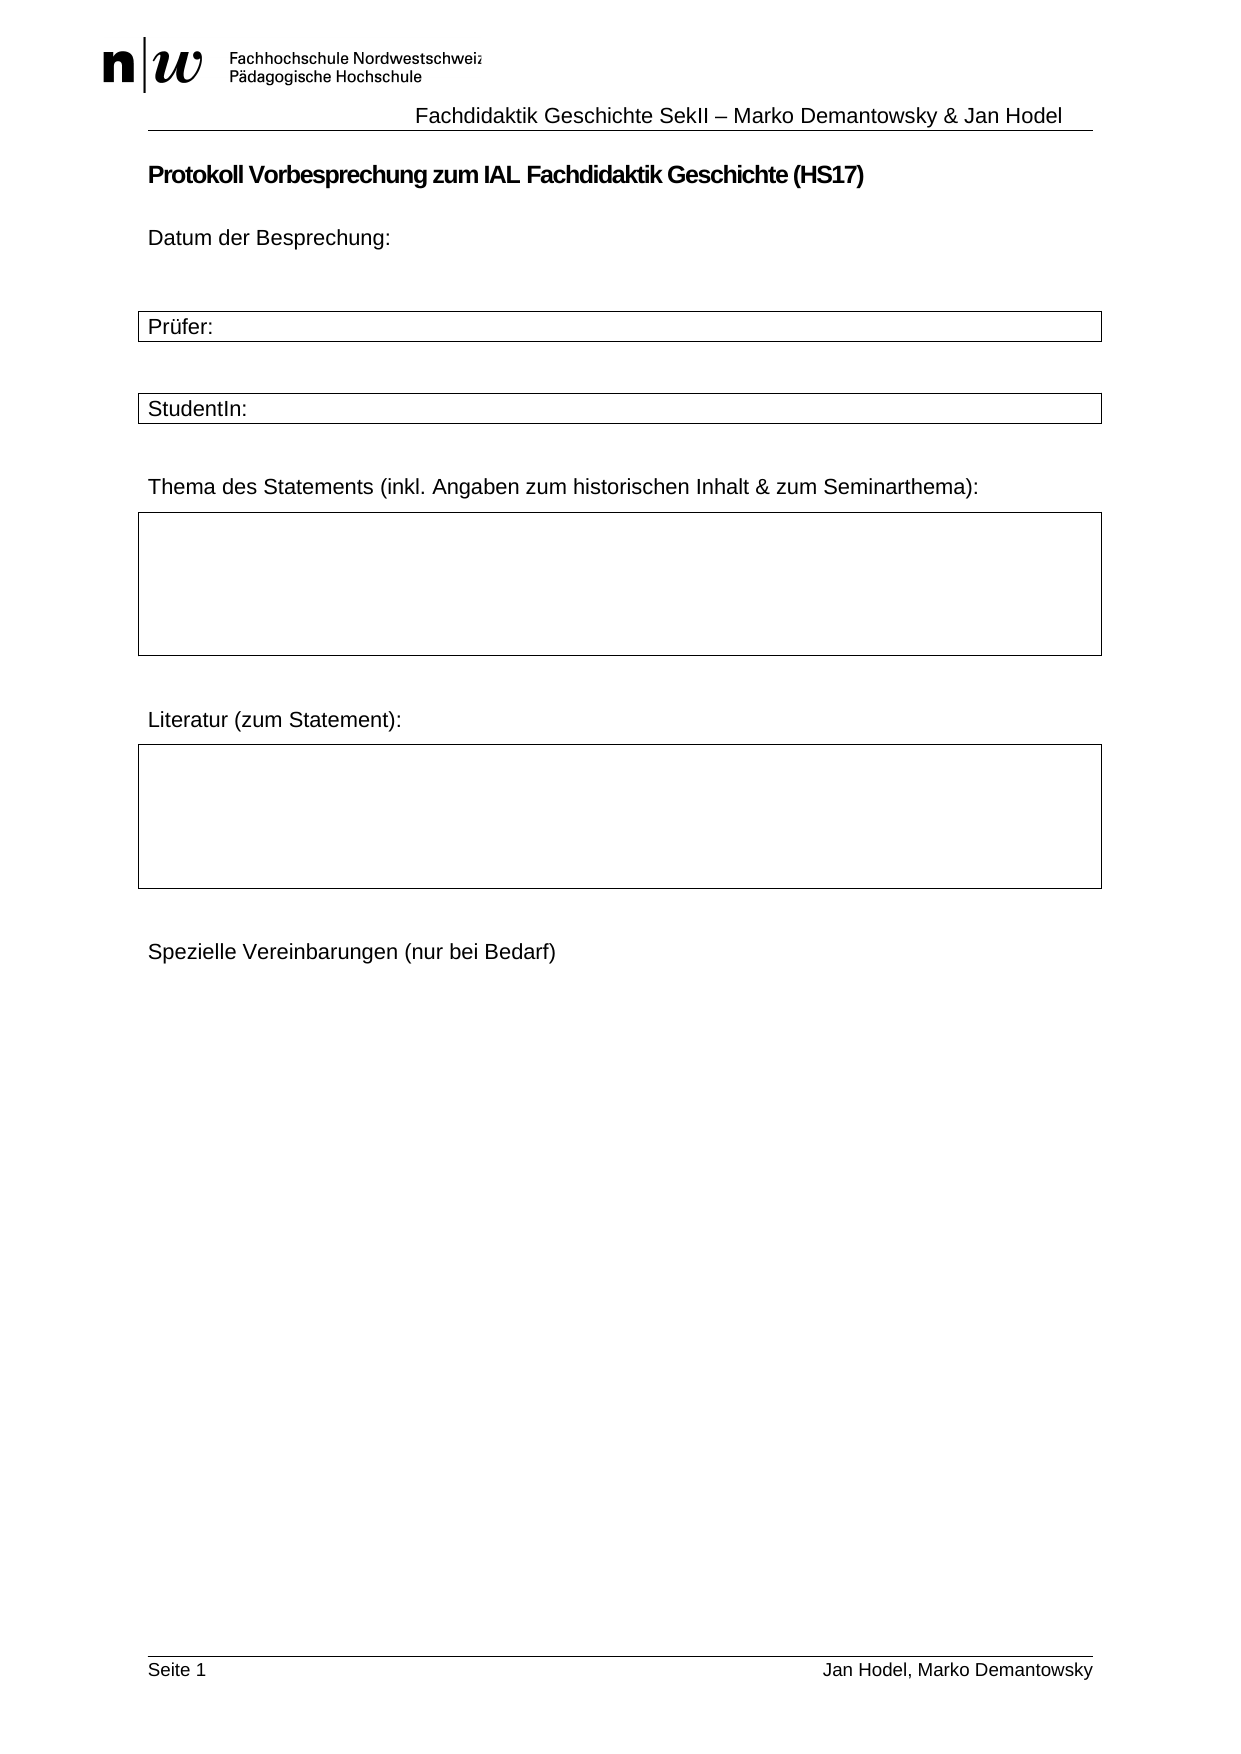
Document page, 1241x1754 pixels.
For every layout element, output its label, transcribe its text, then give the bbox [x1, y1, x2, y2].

picture [102, 37, 481, 93]
text Literatur (zum Statement): [148, 707, 1093, 732]
text Thema des Statements (inkl. Angaben zum historischen Inhalt & zum Seminarthema): [148, 474, 1093, 499]
text Datum der Besprechung: [148, 225, 1093, 250]
text Spezielle Vereinbarungen (nur bei Bedarf) [148, 939, 1093, 964]
text StudentIn: [139, 394, 1101, 423]
text Prüfer: [139, 312, 1101, 341]
text Protokoll Vorbesprechung zum IAL Fachdidaktik Geschichte (HS17) [148, 159, 1093, 188]
